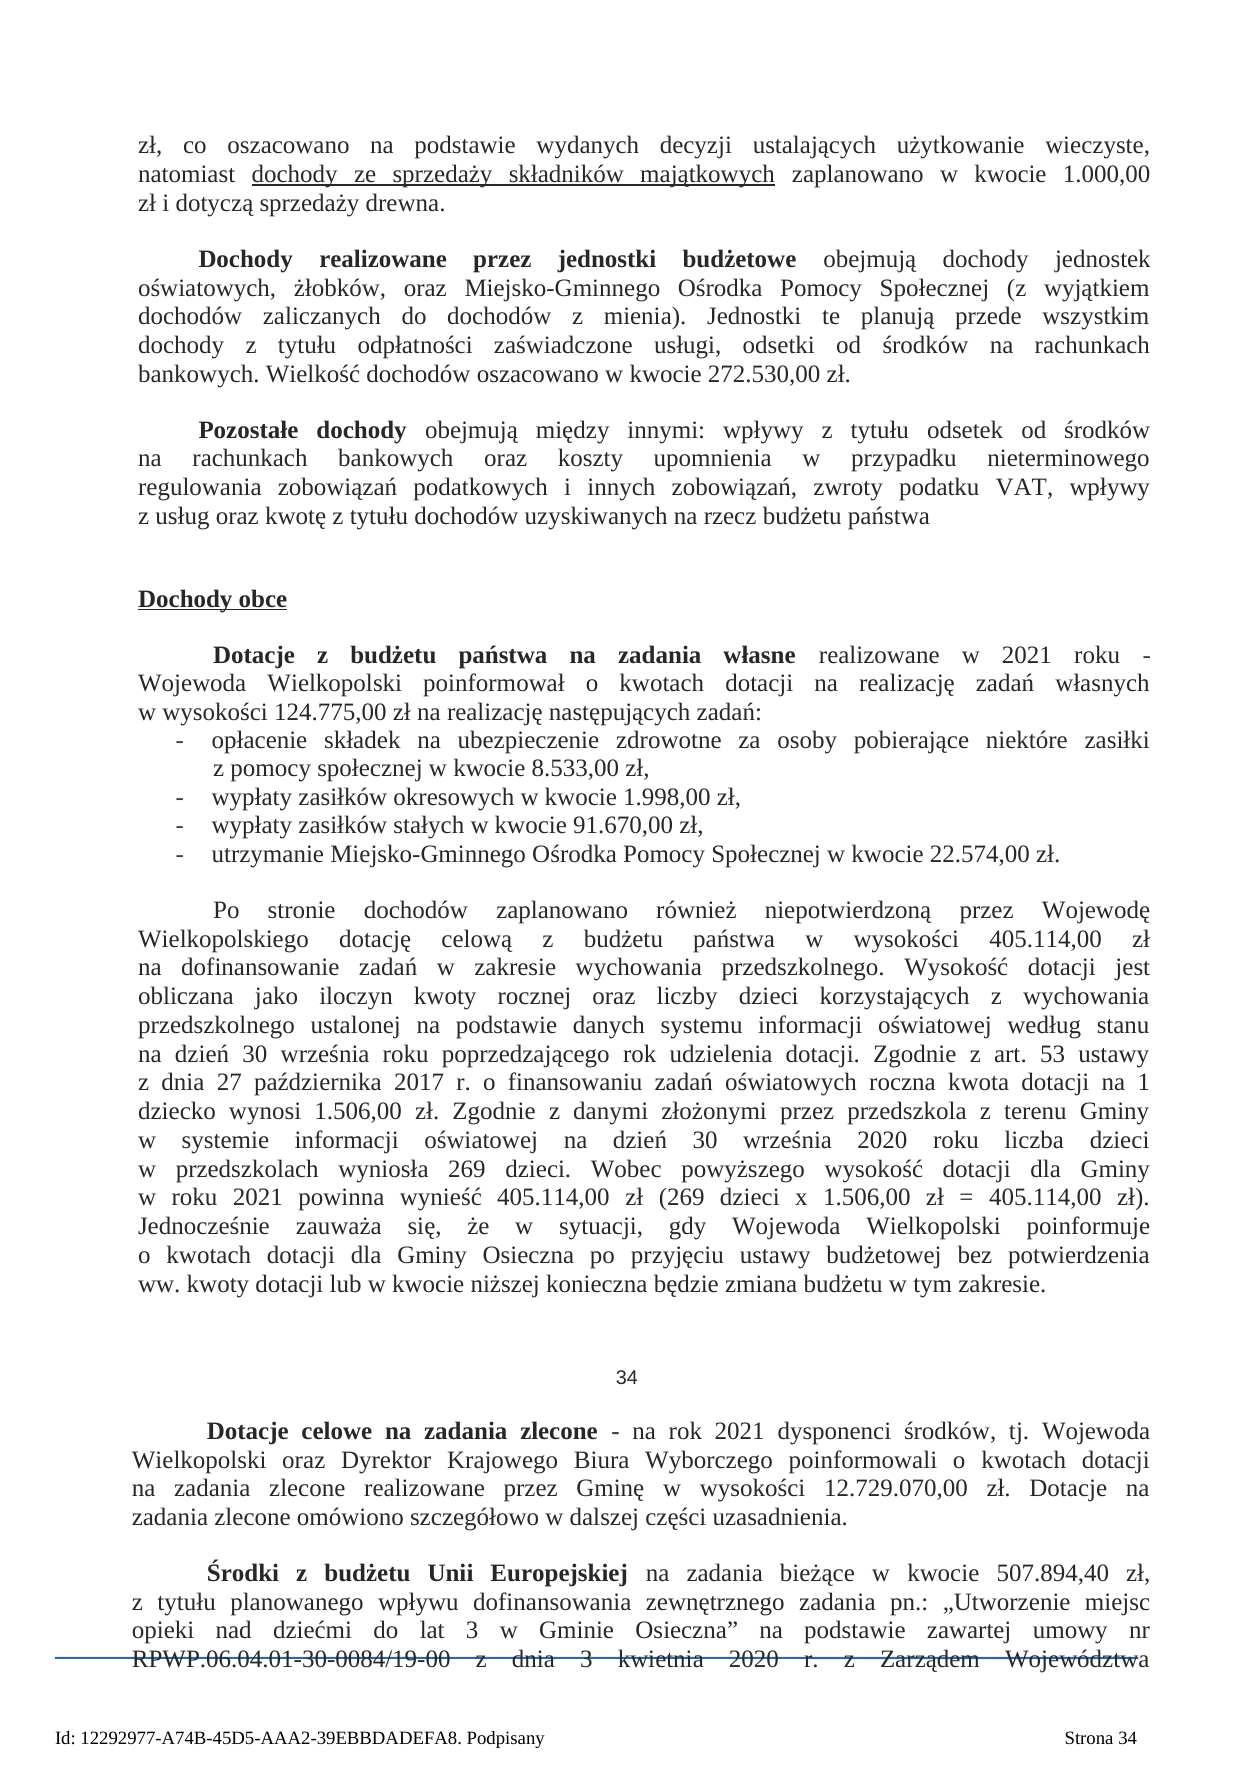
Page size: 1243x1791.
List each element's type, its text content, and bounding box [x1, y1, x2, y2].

list wypłaty zasiłków okresowych w kwocie 1.998,00 zł, [102, 782, 1151, 810]
list utrzymanie Miejsko-Gminnego Ośrodka Pomocy Społecznej w kwocie 22.574,00 zł. [102, 839, 1151, 868]
text Dotacje celowe na zadania zlecone - na rok 2021 dysponenci środków, tj. Wojewoda Wielkopolski oraz Dyrektor Krajowego Biura Wyborczego poinformowali o kwotach dotacji na zadania zlecone realizowane przez Gminę w wysokości 12.729.070,00 zł. Dotacje na zadania zlecone omówiono szczegółowo w dalszej części uzasadnienia. [132, 1416, 1151, 1531]
text 34 [102, 1366, 1151, 1389]
text Dochody obce [102, 584, 1151, 613]
text Dochody realizowane przez jednostki budżetowe obejmują dochody jednostek oświatowych, żłobków, oraz Miejsko-Gminnego Ośrodka Pomocy Społecznej (z wyjątkiem dochodów zaliczanych do dochodów z mienia). Jednostki te planują przede wszystkim dochody z tytułu odpłatności zaświadczone usługi, odsetki od środków na rachunkach bankowych. Wielkość dochodów oszacowano w kwocie 272.530,00 zł. [138, 244, 1151, 388]
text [138, 131, 1151, 217]
list wypłaty zasiłków stałych w kwocie 91.670,00 zł, [102, 810, 1151, 839]
list opłacenie składek na ubezpieczenie zdrowotne za osoby pobierające niektóre zasiłki z pomocy społecznej w kwocie 8.533,00 zł, [175, 726, 1151, 782]
text Po stronie dochodów zaplanowano również niepotwierdzoną przez Wojewodę Wielkopolskiego dotację celową z budżetu państwa w wysokości 405.114,00 zł na dofinansowanie zadań w zakresie wychowania przedszkolnego. Wysokość dotacji jest obliczana jako iloczyn kwoty rocznej oraz liczby dzieci korzystających z wychowania przedszkolnego ustalonej na podstawie danych systemu informacji oświatowej według stanu na dzień 30 września roku poprzedzającego rok udzielenia dotacji. Zgodnie z art. 53 ustawy z dnia 27 października 2017 r. o finansowaniu zadań oświatowych roczna kwota dotacji na 1 dziecko wynosi 1.506,00 zł. Zgodnie z danymi złożonymi przez przedszkola z terenu Gminy w systemie informacji oświatowej na dzień 30 września 2020 roku liczba dzieci w przedszkolach wyniosła 269 dzieci. Wobec powyższego wysokość dotacji dla Gminy w roku 2021 powinna wynieść 405.114,00 zł (269 dzieci x 1.506,00 zł = 405.114,00 zł). Jednocześnie zauważa się, że w sytuacji, gdy Wojewoda Wielkopolski poinformuje o kwotach dotacji dla Gminy Osieczna po przyjęciu ustawy budżetowej bez potwierdzenia ww. kwoty dotacji lub w kwocie niższej konieczna będzie zmiana budżetu w tym zakresie. [138, 895, 1151, 1297]
text Pozostałe dochody obejmują między innymi: wpływy z tytułu odsetek od środków na rachunkach bankowych oraz koszty upomnienia w przypadku nieterminowego regulowania zobowiązań podatkowych i innych zobowiązań, zwroty podatku VAT, wpływy z usług oraz kwotę z tytułu dochodów uzyskiwanych na rzecz budżetu państwa [138, 415, 1151, 530]
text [132, 1558, 1151, 1673]
text Dotacje z budżetu państwa na zadania własne realizowane w 2021 roku - Wojewoda Wielkopolski poinformował o kwotach dotacji na realizację zadań własnych w wysokości 124.775,00 zł na realizację następujących zadań: [138, 640, 1151, 726]
